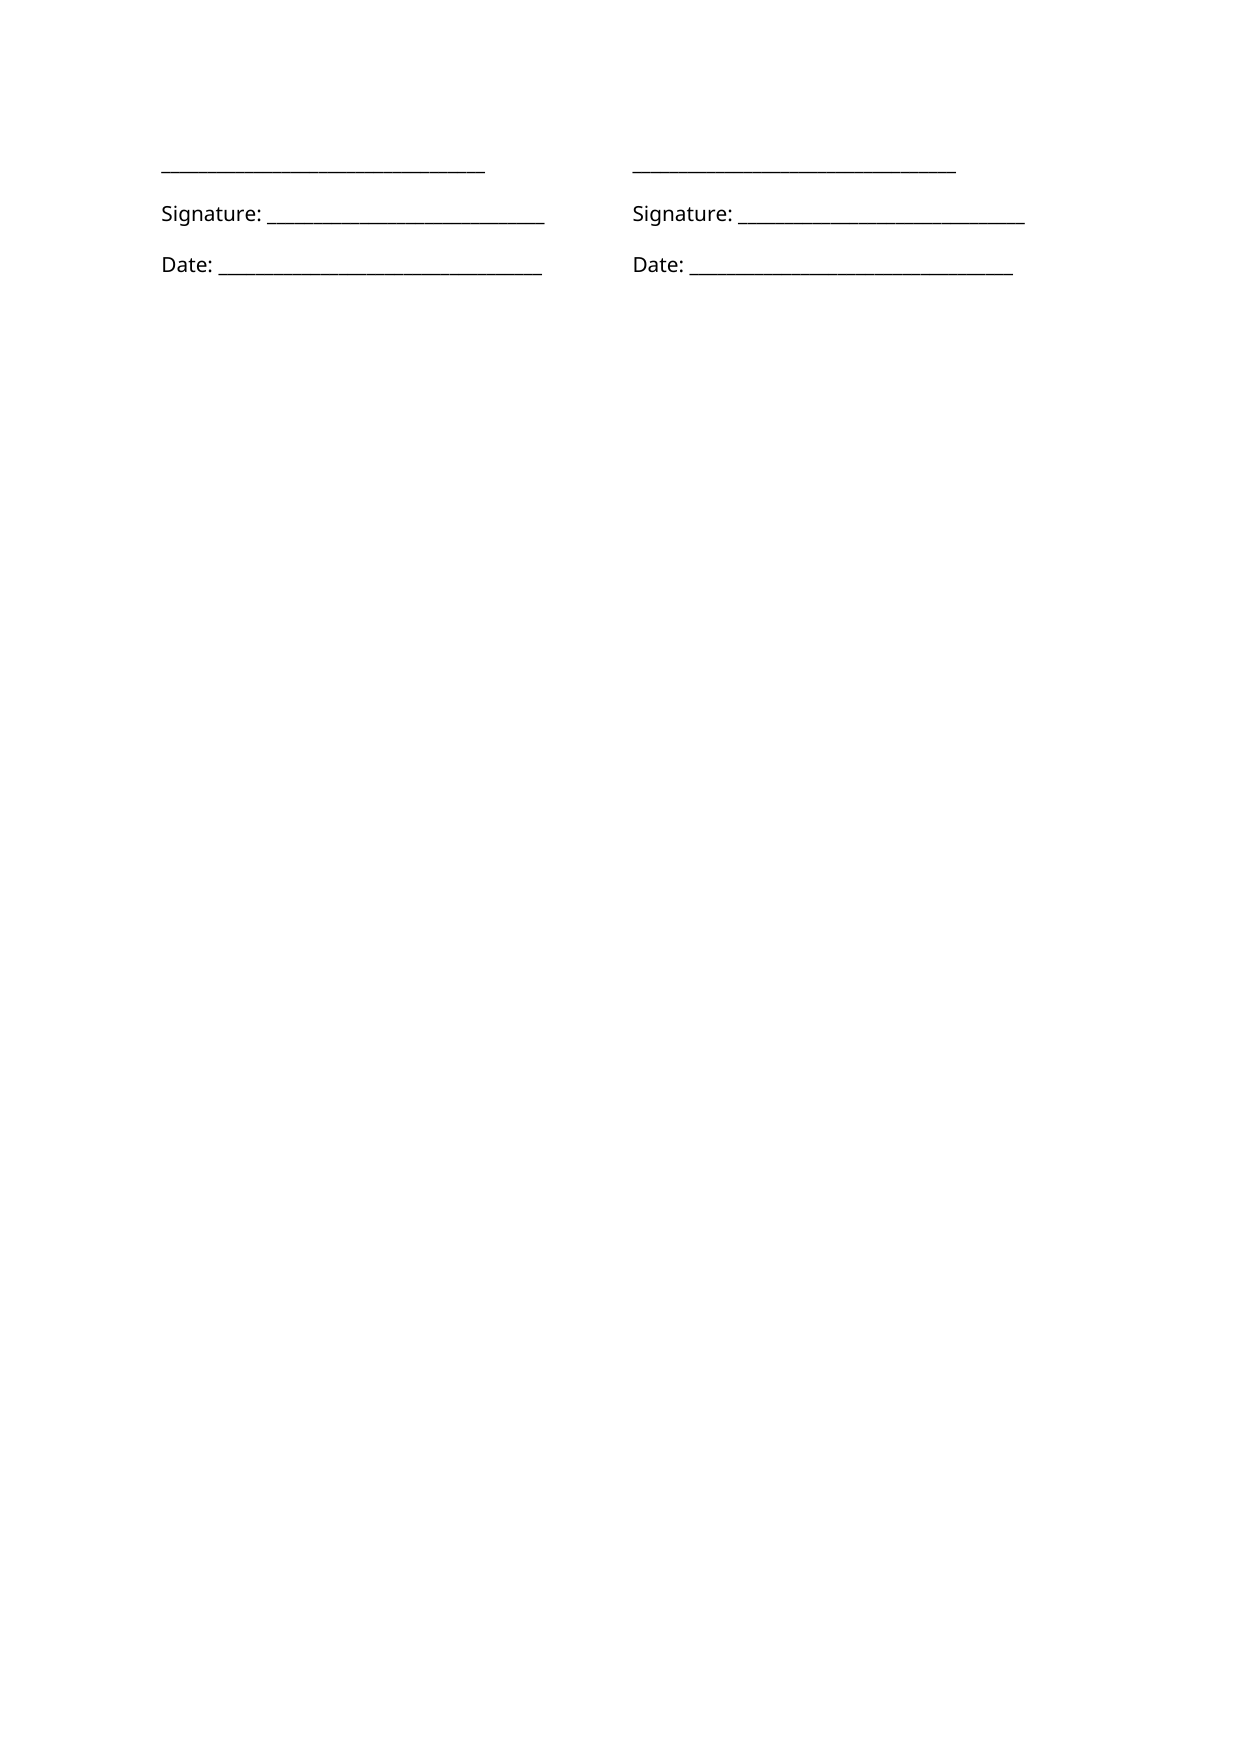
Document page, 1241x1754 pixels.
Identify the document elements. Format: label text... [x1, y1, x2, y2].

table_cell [150, 150, 621, 175]
table_cell Date: ___________________________________ [621, 226, 1091, 278]
table_cell Signature: ______________________________ [150, 175, 621, 226]
table_cell Date: ___________________________________ [150, 226, 621, 278]
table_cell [621, 150, 1091, 175]
table_cell Signature: _______________________________ [621, 175, 1091, 226]
